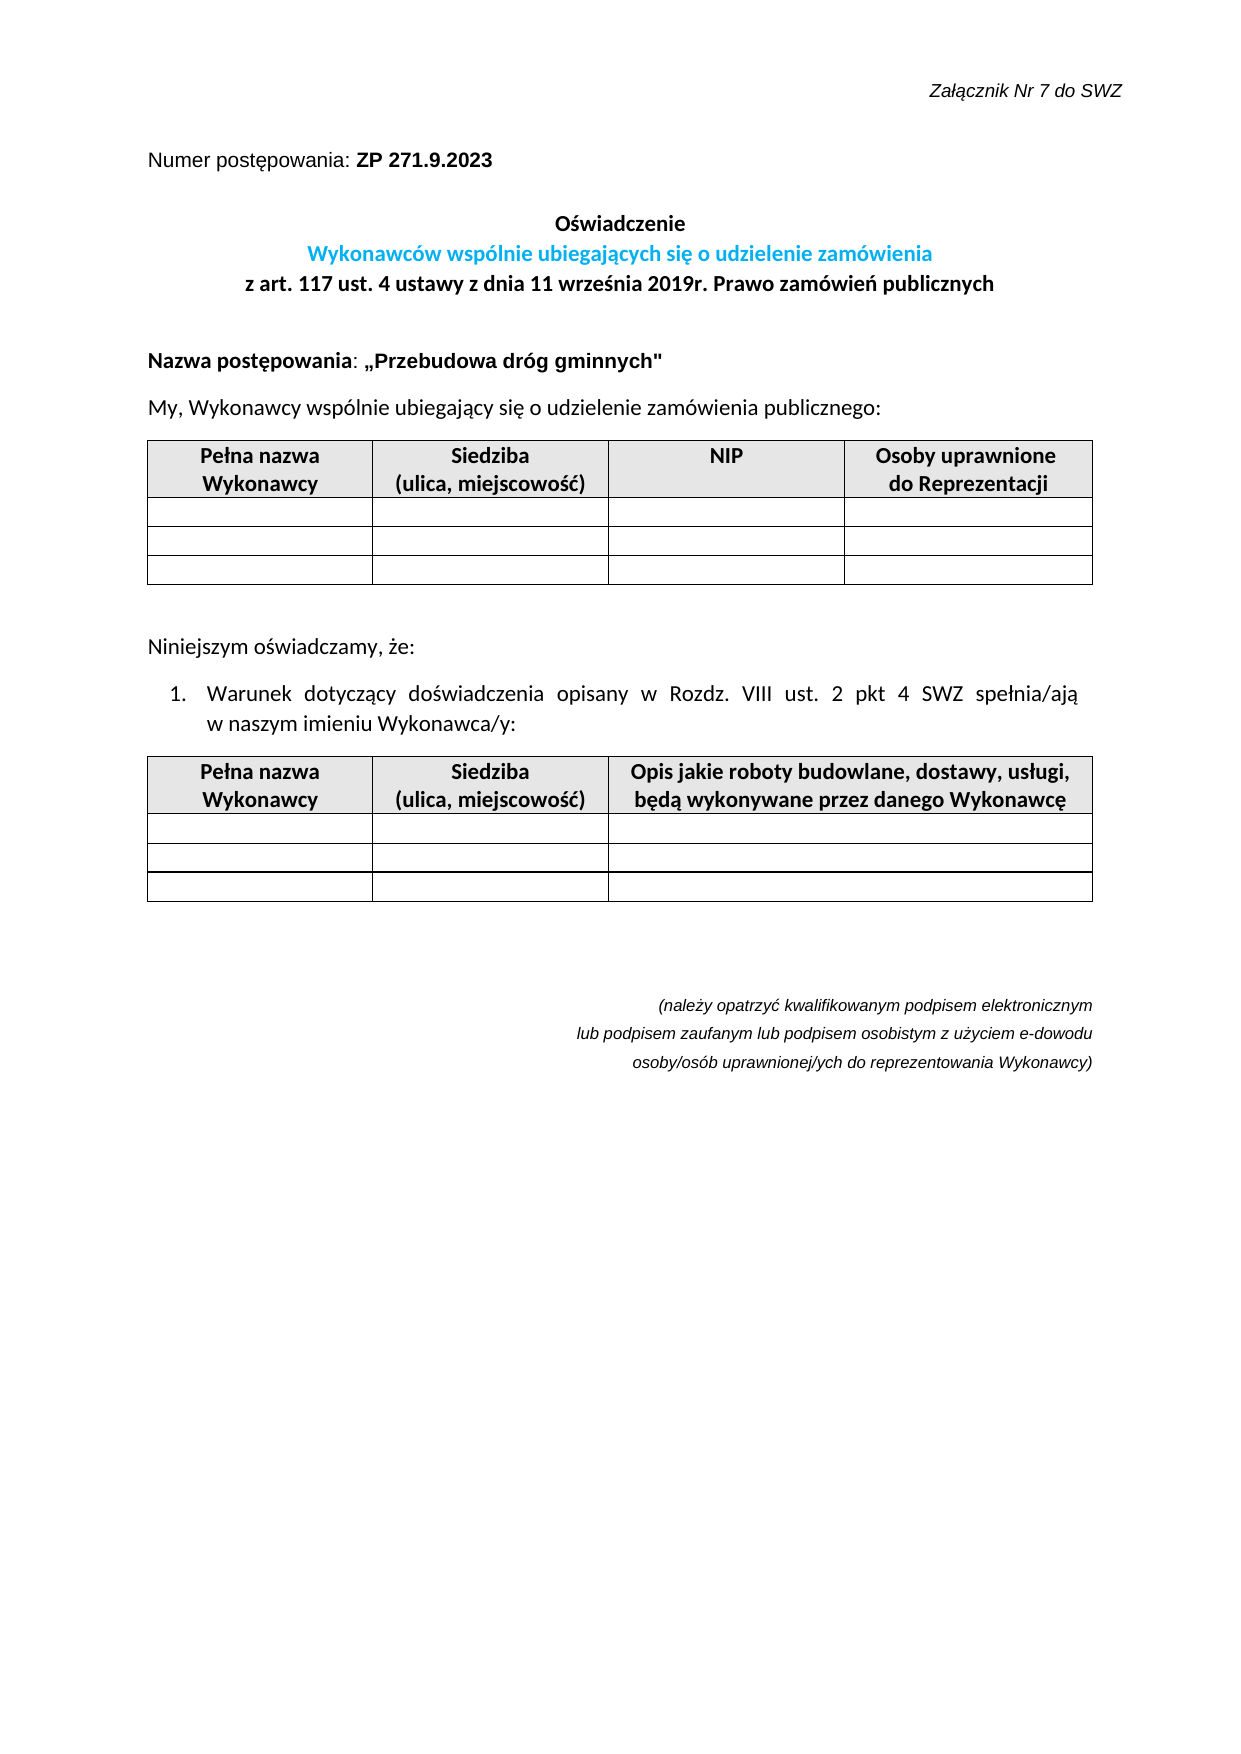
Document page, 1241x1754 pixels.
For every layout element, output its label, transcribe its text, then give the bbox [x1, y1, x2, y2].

table_cell [373, 498, 608, 526]
table_header Pełna nazwa Wykonawcy [148, 757, 372, 813]
table_cell [609, 527, 844, 555]
text Numer postępowania: ZP 271.9.2023 [148, 148, 1093, 172]
table_cell [373, 844, 608, 871]
table_header NIP [609, 441, 844, 497]
text Niniejszym oświadczamy, że: [148, 632, 1093, 660]
table_cell [373, 556, 608, 584]
text osoby/osób uprawnionej/ych do reprezentowania Wykonawcy) [192, 1053, 1093, 1072]
table_cell [845, 498, 1092, 526]
text My, Wykonawcy wspólnie ubiegający się o udzielenie zamówienia publicznego: [148, 393, 1093, 421]
table_cell [609, 844, 1092, 871]
table_cell [148, 498, 372, 526]
table_cell [373, 814, 608, 842]
table_cell [609, 814, 1092, 842]
table_header Siedziba (ulica, miejscowość) [373, 441, 608, 497]
table_header Osoby uprawnione do Reprezentacji [845, 441, 1092, 497]
table_header Siedziba (ulica, miejscowość) [373, 757, 608, 813]
text Wykonawców wspólnie ubiegających się o udzielenie zamówienia [148, 239, 1093, 267]
table_header Opis jakie roboty budowlane, dostawy, usługi, będą wykonywane przez danego Wykonawcę [609, 757, 1092, 813]
table_cell [609, 556, 844, 584]
table_cell [845, 527, 1092, 555]
table_cell [148, 527, 372, 555]
text (należy opatrzyć kwalifikowanym podpisem elektronicznym [148, 995, 1093, 1014]
table_cell [148, 556, 372, 584]
table_header Pełna nazwa Wykonawcy [148, 441, 372, 497]
table_cell [609, 873, 1092, 901]
table_cell [609, 498, 844, 526]
text Nazwa postępowania: „Przebudowa dróg gminnych" [148, 346, 1093, 374]
table_cell [148, 814, 372, 842]
table_cell [148, 873, 372, 901]
table_cell [148, 844, 372, 871]
table_cell [373, 873, 608, 901]
text lub podpisem zaufanym lub podpisem osobistym z użyciem e-dowodu [148, 1024, 1093, 1043]
list Warunek dotyczący doświadczenia opisany w Rozdz. VIII ust. 2 pkt 4 SWZ spełnia/ają w naszym imieniu Wykonawca/y: [169, 679, 1093, 737]
table_cell [373, 527, 608, 555]
text z art. 117 ust. 4 ustawy z dnia 11 września 2019r. Prawo zamówień publicznych [148, 269, 1093, 297]
text Oświadczenie [148, 209, 1093, 237]
table_cell [845, 556, 1092, 584]
